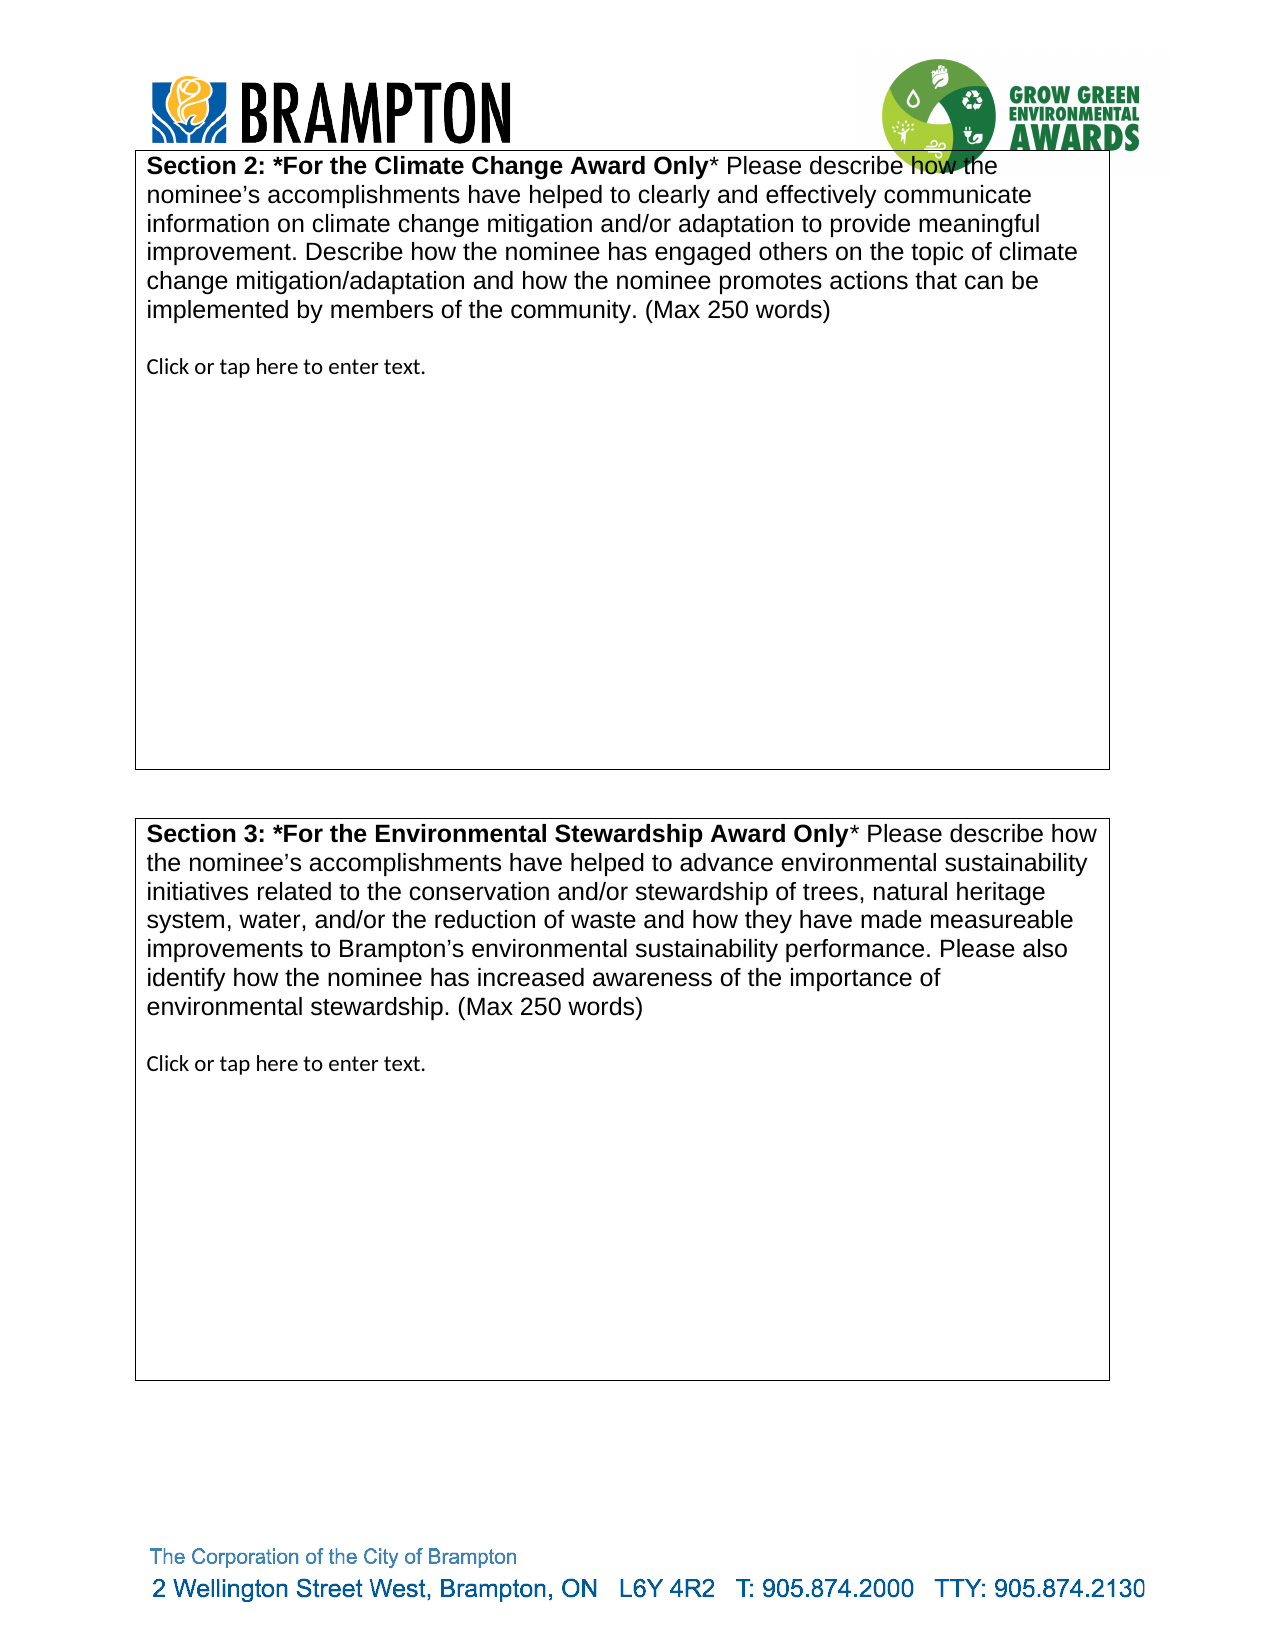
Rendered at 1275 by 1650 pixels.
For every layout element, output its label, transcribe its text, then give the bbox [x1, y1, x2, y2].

table_header Section 2: *For the Climate Change Award Only* Please describe how the nominee’s accomplishments have helped to clearly and effectively communicate information on climate change mitigation and/or adaptation to provide meaningful improvement. Describe how the nominee has engaged others on the topic of climate change mitigation/adaptation and how the nominee promotes actions that can be implemented by members of the community. (Max 250 words) [136, 151, 1109, 769]
picture [854, 51, 1172, 177]
picture [150, 73, 744, 150]
table_header Section 3: *For the Environmental Stewardship Award Only* Please describe how the nominee’s accomplishments have helped to advance environmental sustainability initiatives related to the conservation and/or stewardship of trees, natural heritage system, water, and/or the reduction of waste and how they have made measureable improvements to Brampton’s environmental sustainability performance. Please also identify how the nominee has increased awareness of the importance of environmental stewardship. (Max 250 words) [136, 819, 1109, 1380]
picture [150, 1548, 1145, 1602]
